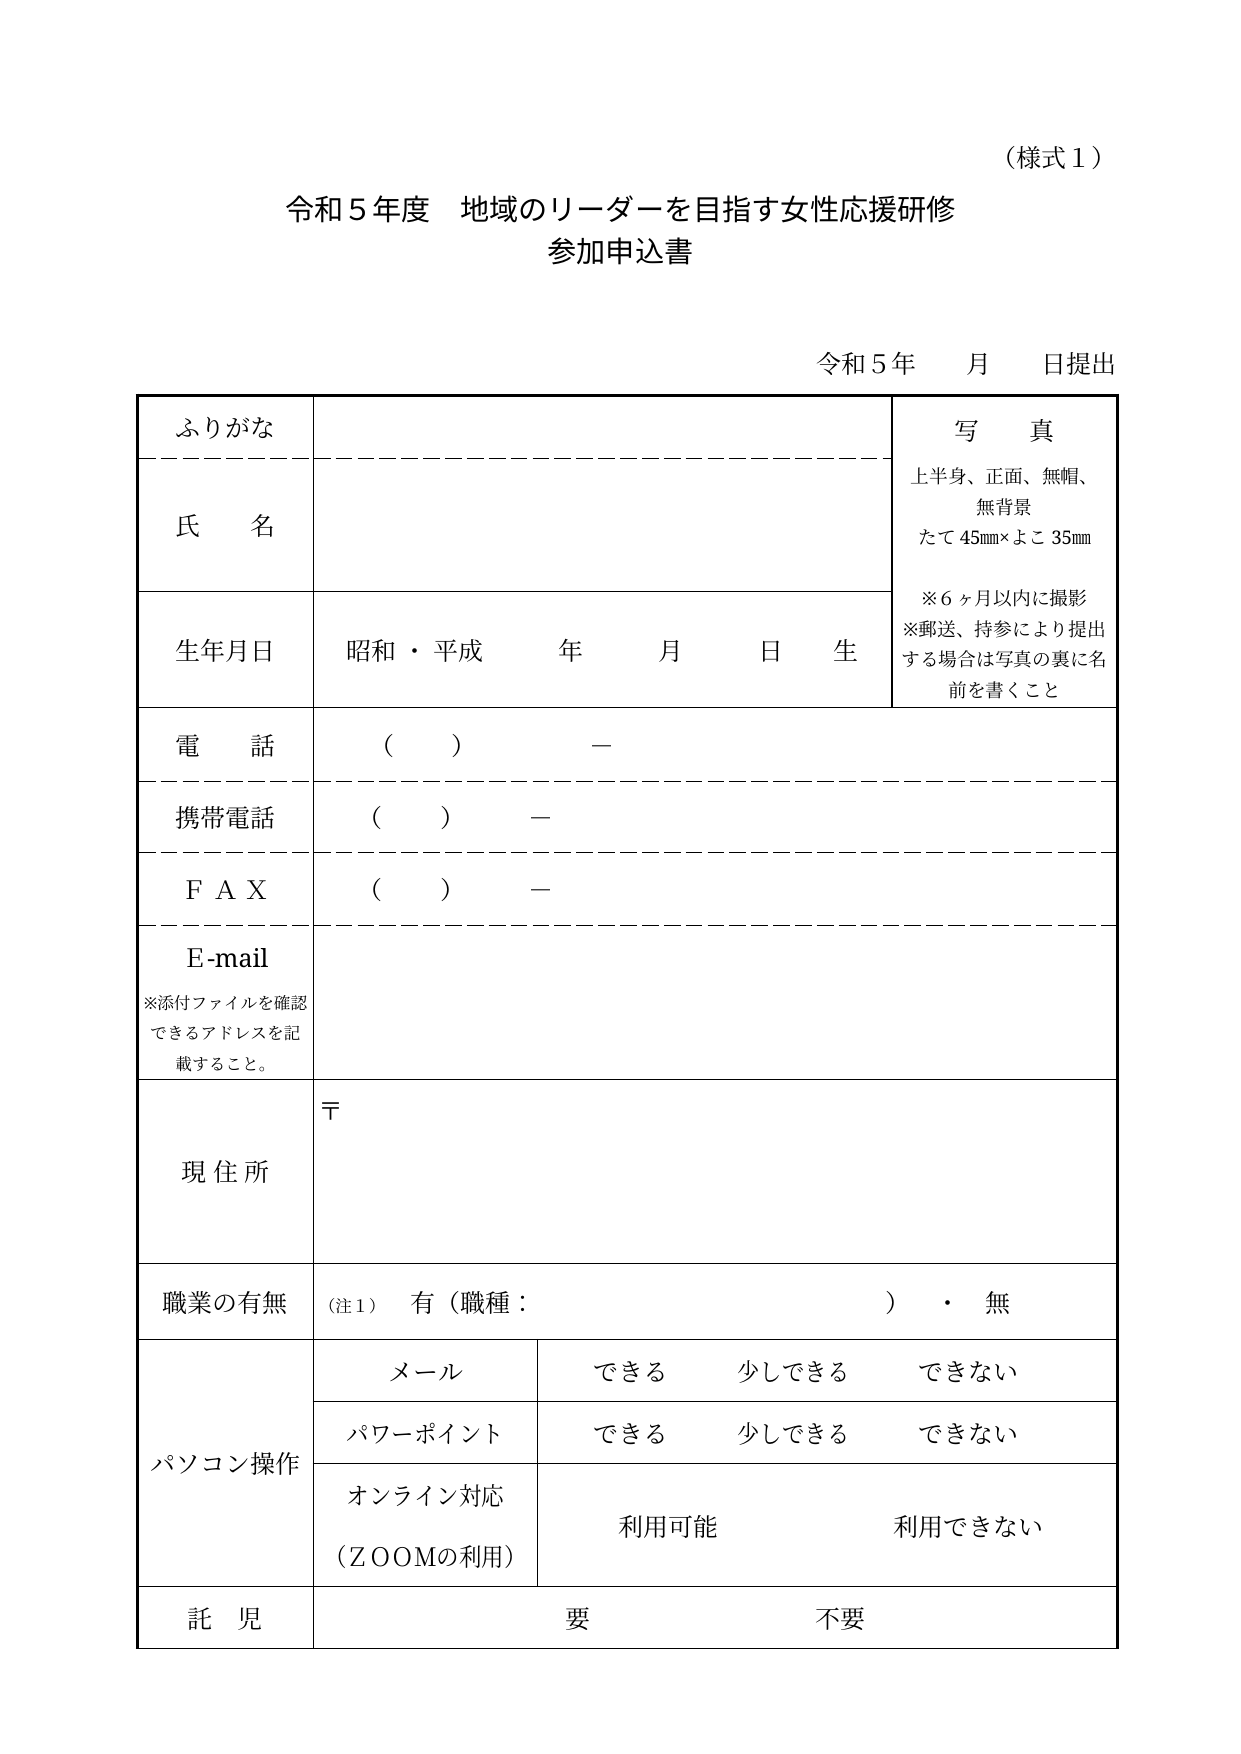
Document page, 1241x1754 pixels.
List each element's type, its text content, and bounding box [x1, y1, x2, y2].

table_cell 職業の有無 [139, 1264, 313, 1339]
table_cell 電 話 [139, 708, 313, 781]
table_cell 利用可能 利用できない [538, 1464, 1116, 1586]
table_cell できる 少しできる できない [538, 1340, 1116, 1401]
table_header [314, 397, 891, 458]
table_cell 携帯電話 [139, 781, 313, 852]
table_cell 氏 名 [139, 458, 313, 591]
table_cell Ｆ Ａ Ｘ [139, 852, 313, 925]
table_cell 昭和 ・ 平成 年 月 日 生 [314, 592, 891, 707]
table_cell メール [314, 1340, 537, 1401]
text 令和５年度 地域のリーダーを目指す女性応援研修 [124, 187, 1116, 229]
table_cell オンライン対応 （ＺＯＯＭの利用） [314, 1464, 537, 1586]
table_cell （ ） － [314, 708, 1116, 781]
table_cell できる 少しできる できない [538, 1402, 1116, 1463]
table_header ふりがな [139, 397, 313, 458]
table_cell （ ） － [314, 852, 1116, 925]
table_cell [314, 925, 1116, 1078]
table_cell （ ） － [314, 781, 1116, 852]
table_cell 要 不要 [314, 1587, 1116, 1648]
table_cell [314, 458, 891, 591]
text 参加申込書 [124, 229, 1116, 271]
table_cell 生年月日 [139, 592, 313, 707]
table_cell 現 住 所 [139, 1080, 313, 1263]
table_cell （注１） 有（職種： ） ・ 無 [314, 1264, 1116, 1339]
table_cell Ｅ-mail ※添付ファイルを確認できるアドレスを記載すること。 [139, 925, 313, 1078]
table_cell 〒 [314, 1080, 1116, 1263]
table_cell パワーポイント [314, 1402, 537, 1463]
table_cell パソコン操作 [139, 1340, 313, 1586]
text 令和５年 月 日提出 [124, 332, 1116, 393]
table_cell 託 児 [139, 1587, 313, 1648]
text （様式１） [124, 126, 1116, 187]
table_header 写 真 上半身、正面、無帽、 無背景 たて45㎜×よこ35㎜ ※６ヶ月以内に撮影 ※郵送、持参により提出する場合は写真の裏に名前を書くこと [893, 397, 1116, 707]
